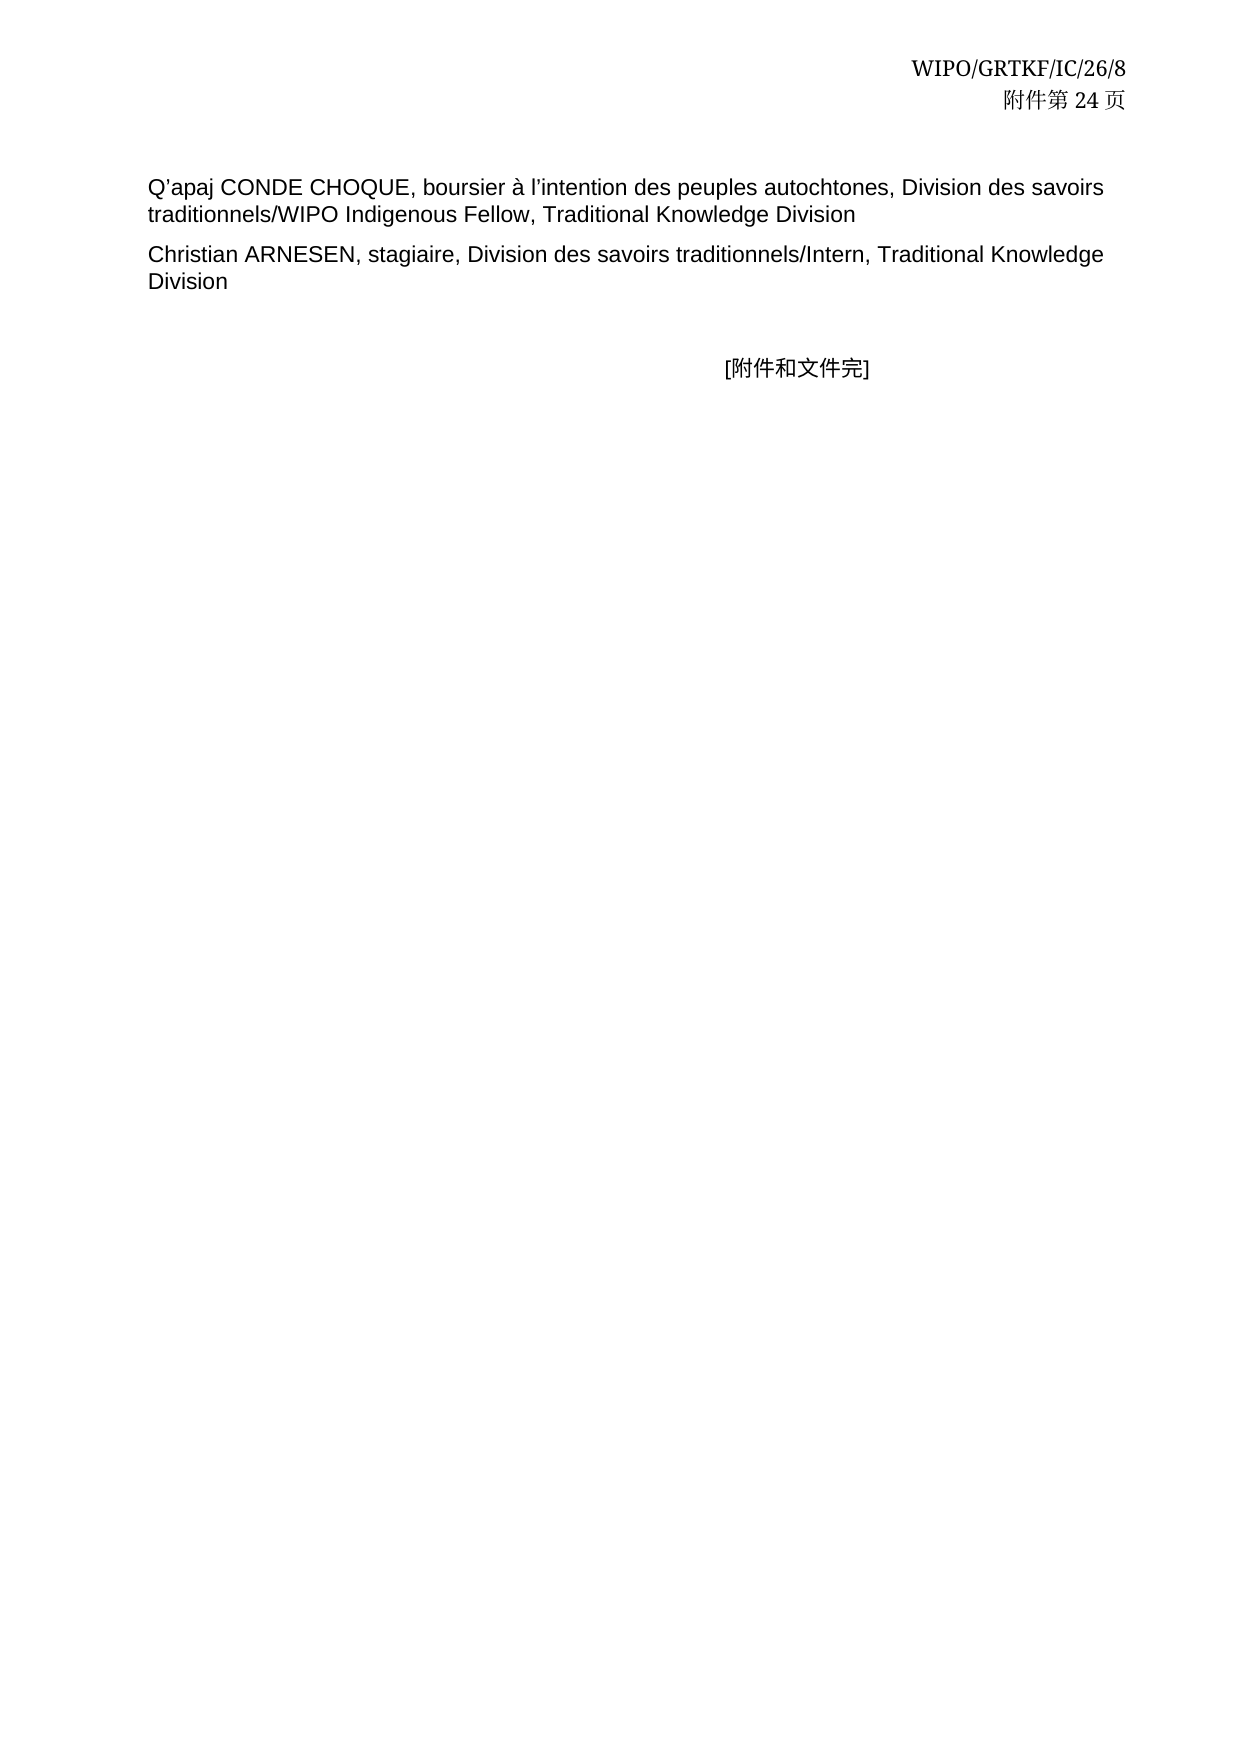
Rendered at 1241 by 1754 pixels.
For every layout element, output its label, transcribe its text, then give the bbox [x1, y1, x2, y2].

text [附件和文件完] [724, 347, 1122, 382]
text Q’apaj CONDE CHOQUE, boursier à l’intention des peuples autochtones, Division des savoirs traditionnels/WIPO Indigenous Fellow, Traditional Knowledge Division [148, 174, 1122, 228]
text Christian ARNESEN, stagiaire, Division des savoirs traditionnels/Intern, Traditional Knowledge Division [148, 241, 1122, 295]
